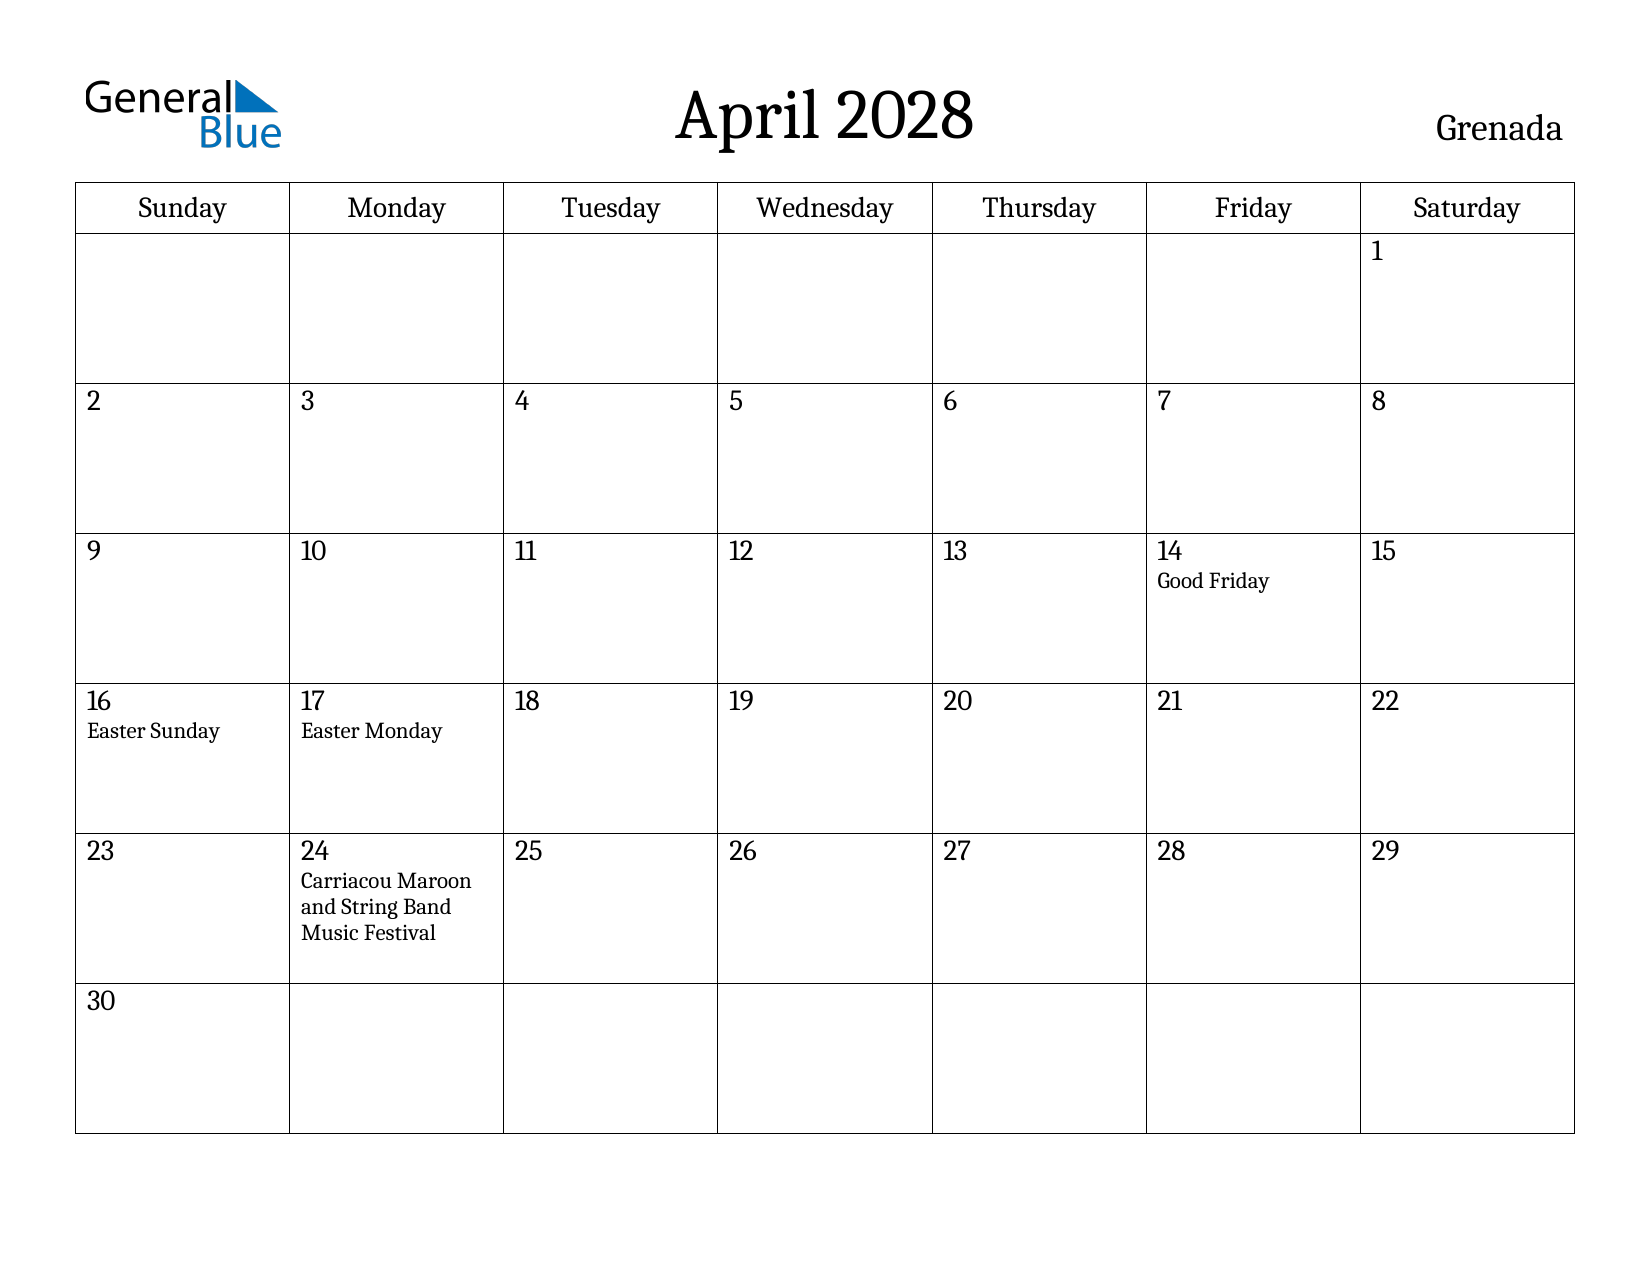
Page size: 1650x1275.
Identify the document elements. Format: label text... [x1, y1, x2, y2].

table_cell [1361, 868, 1574, 983]
table_cell [718, 984, 932, 1017]
table_cell Tuesday [504, 183, 717, 233]
table_cell 25 [504, 834, 717, 867]
table_cell [1361, 984, 1574, 1017]
table_cell [1147, 234, 1360, 267]
table_cell 16 [76, 684, 289, 717]
table_cell [933, 567, 1146, 683]
table_cell [718, 717, 932, 833]
table_cell Monday [290, 183, 503, 233]
table_cell [933, 984, 1146, 1017]
table_cell [290, 567, 503, 683]
table_cell 4 [504, 384, 717, 417]
table_cell [1147, 717, 1360, 833]
table_cell 6 [933, 384, 1146, 417]
table_cell [76, 1018, 289, 1133]
table_header April 2028 [504, 75, 1146, 182]
table_cell [290, 1018, 503, 1133]
table_cell 27 [933, 834, 1146, 867]
table_cell [718, 417, 932, 533]
table_cell [718, 1018, 932, 1133]
table_cell [290, 984, 503, 1017]
table_cell Friday [1147, 183, 1360, 233]
table_cell [76, 234, 289, 267]
table_cell Thursday [933, 183, 1146, 233]
table_cell [933, 417, 1146, 533]
table_cell [504, 267, 717, 383]
table_cell [504, 567, 717, 683]
table_cell [504, 868, 717, 983]
table_cell [1361, 1018, 1574, 1133]
table_cell Easter Monday [290, 717, 503, 833]
table_cell 20 [933, 684, 1146, 717]
table_cell 22 [1361, 684, 1574, 717]
table_cell 12 [718, 534, 932, 567]
table_cell [1361, 267, 1574, 383]
table_cell [718, 267, 932, 383]
table_cell [718, 868, 932, 983]
table_cell 24 [290, 834, 503, 867]
table_cell 15 [1361, 534, 1574, 567]
table_cell [290, 234, 503, 267]
table_cell Good Friday [1147, 567, 1360, 683]
table_cell 7 [1147, 384, 1360, 417]
table_cell Carriacou Maroon and String Band Music Festival [290, 868, 503, 983]
table_cell [933, 234, 1146, 267]
table_cell [933, 868, 1146, 983]
table_cell [504, 417, 717, 533]
table_cell 13 [933, 534, 1146, 567]
table_cell [933, 717, 1146, 833]
table_cell 10 [290, 534, 503, 567]
table_cell 11 [504, 534, 717, 567]
table_cell 30 [76, 984, 289, 1017]
table_cell 18 [504, 684, 717, 717]
table_cell [504, 1018, 717, 1133]
table_cell [290, 267, 503, 383]
table_cell [1361, 717, 1574, 833]
table_cell [1147, 868, 1360, 983]
table_cell 14 [1147, 534, 1360, 567]
table_cell 17 [290, 684, 503, 717]
table_cell [1147, 267, 1360, 383]
table_cell [933, 1018, 1146, 1133]
table_cell [1147, 1018, 1360, 1133]
table_cell [718, 234, 932, 267]
table_cell [504, 717, 717, 833]
table_cell [76, 417, 289, 533]
table_cell [1361, 417, 1574, 533]
table_header [76, 75, 503, 182]
table_cell 23 [76, 834, 289, 867]
table_cell Easter Sunday [76, 717, 289, 833]
table_cell 19 [718, 684, 932, 717]
table_cell Sunday [76, 183, 289, 233]
table_cell 1 [1361, 234, 1574, 267]
table_cell [504, 234, 717, 267]
picture [86, 80, 281, 148]
table_cell [76, 868, 289, 983]
table_cell 26 [718, 834, 932, 867]
table_cell [76, 267, 289, 383]
table_cell 29 [1361, 834, 1574, 867]
table_cell 9 [76, 534, 289, 567]
table_cell [718, 567, 932, 683]
table_cell [1361, 567, 1574, 683]
table_cell 2 [76, 384, 289, 417]
table_cell [290, 417, 503, 533]
table_cell [76, 567, 289, 683]
table_cell [504, 984, 717, 1017]
table_cell Wednesday [718, 183, 932, 233]
table_cell Saturday [1361, 183, 1574, 233]
table_cell 5 [718, 384, 932, 417]
table_cell 8 [1361, 384, 1574, 417]
table_cell 21 [1147, 684, 1360, 717]
table_cell [933, 267, 1146, 383]
table_cell 28 [1147, 834, 1360, 867]
table_cell [1147, 984, 1360, 1017]
table_header Grenada [1146, 75, 1574, 182]
table_cell 3 [290, 384, 503, 417]
table_cell [1147, 417, 1360, 533]
